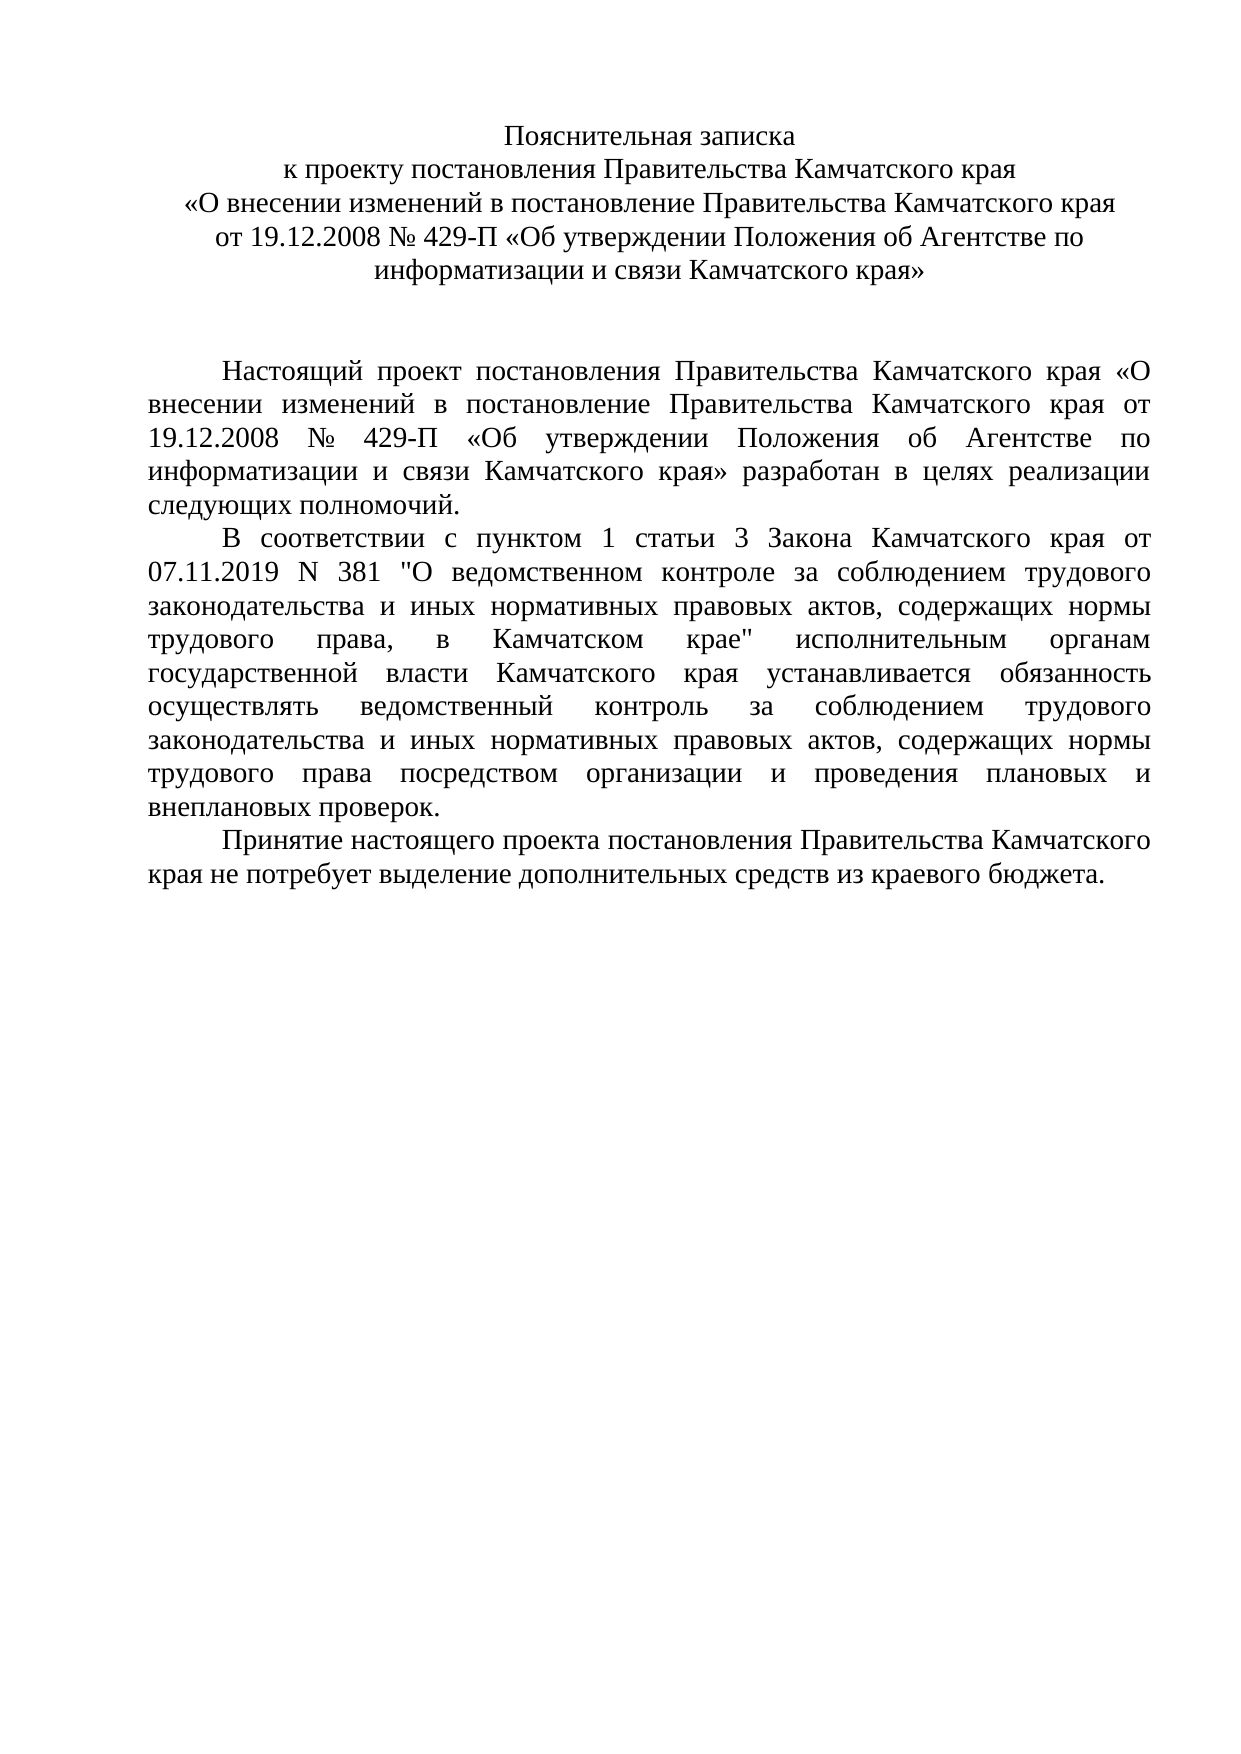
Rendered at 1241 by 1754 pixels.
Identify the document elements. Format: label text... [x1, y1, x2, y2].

text Пояснительная записка [148, 118, 1152, 152]
text Принятие настоящего проекта постановления Правительства Камчатского края не потребует выделение дополнительных средств из краевого бюджета. [148, 822, 1152, 889]
text В соответствии с пунктом 1 статьи 3 Закона Камчатского края от 07.11.2019 N 381 "О ведомственном контроле за соблюдением трудового законодательства и иных нормативных правовых актов, содержащих нормы трудового права, в Камчатском крае" исполнительным органам государственной власти Камчатского края устанавливается обязанность осуществлять ведомственный контроль за соблюдением трудового законодательства и иных нормативных правовых актов, содержащих нормы трудового права посредством организации и проведения плановых и внеплановых проверок. [148, 521, 1152, 822]
text к проекту постановления Правительства Камчатского края [148, 152, 1152, 185]
text Настоящий проект постановления Правительства Камчатского края «О внесении изменений в постановление Правительства Камчатского края от 19.12.2008 № 429-П «Об утверждении Положения об Агентстве по информатизации и связи Камчатского края» разработан в целях реализации следующих полномочий. [148, 353, 1152, 521]
text от 19.12.2008 № 429-П «Об утверждении Положения об Агентстве по информатизации и связи Камчатского края» [148, 219, 1152, 286]
text «О внесении изменений в постановление Правительства Камчатского края [148, 185, 1152, 219]
